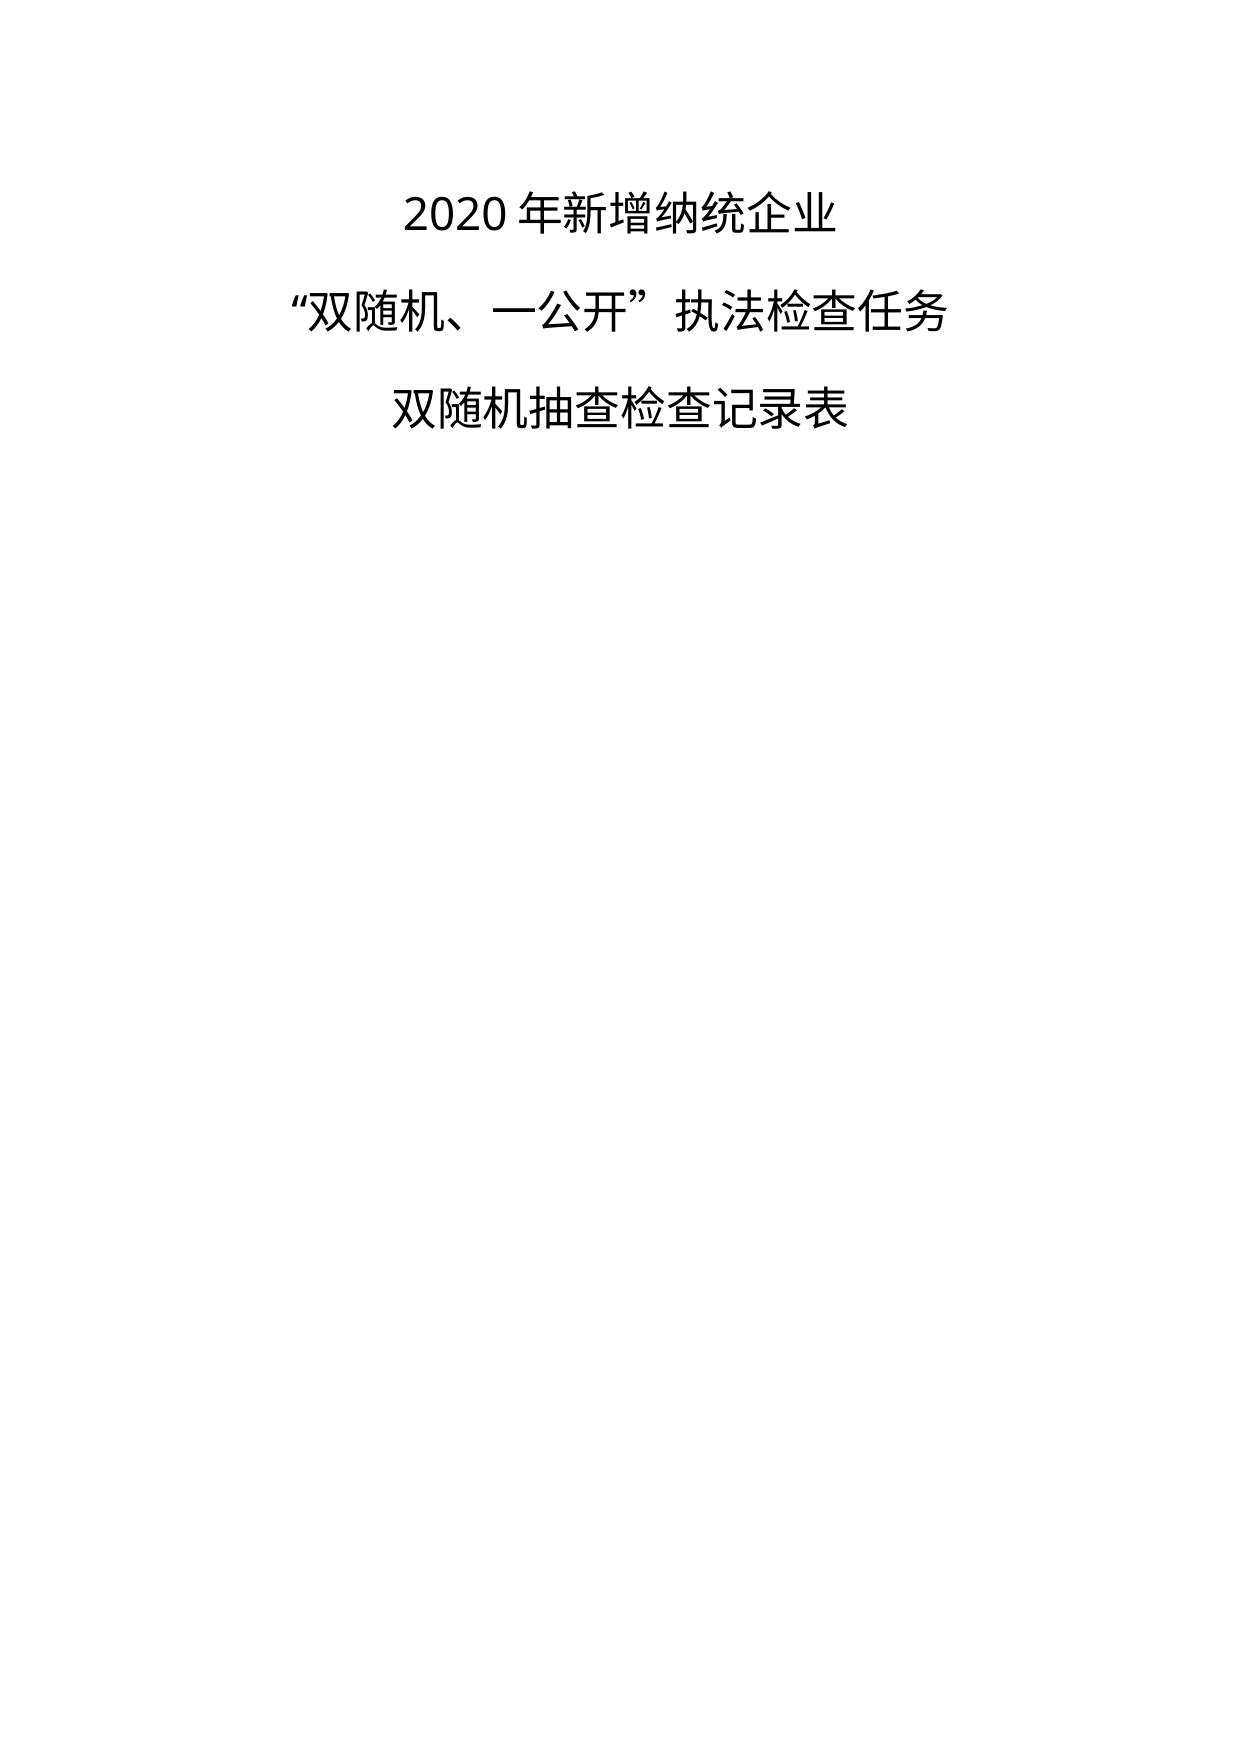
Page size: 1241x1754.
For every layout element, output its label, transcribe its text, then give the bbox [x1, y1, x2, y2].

text 双随机抽查检查记录表 [187, 357, 1053, 454]
text 2020年新增纳统企业 [187, 162, 1053, 259]
text “双随机、一公开”执法检查任务 [187, 259, 1053, 357]
